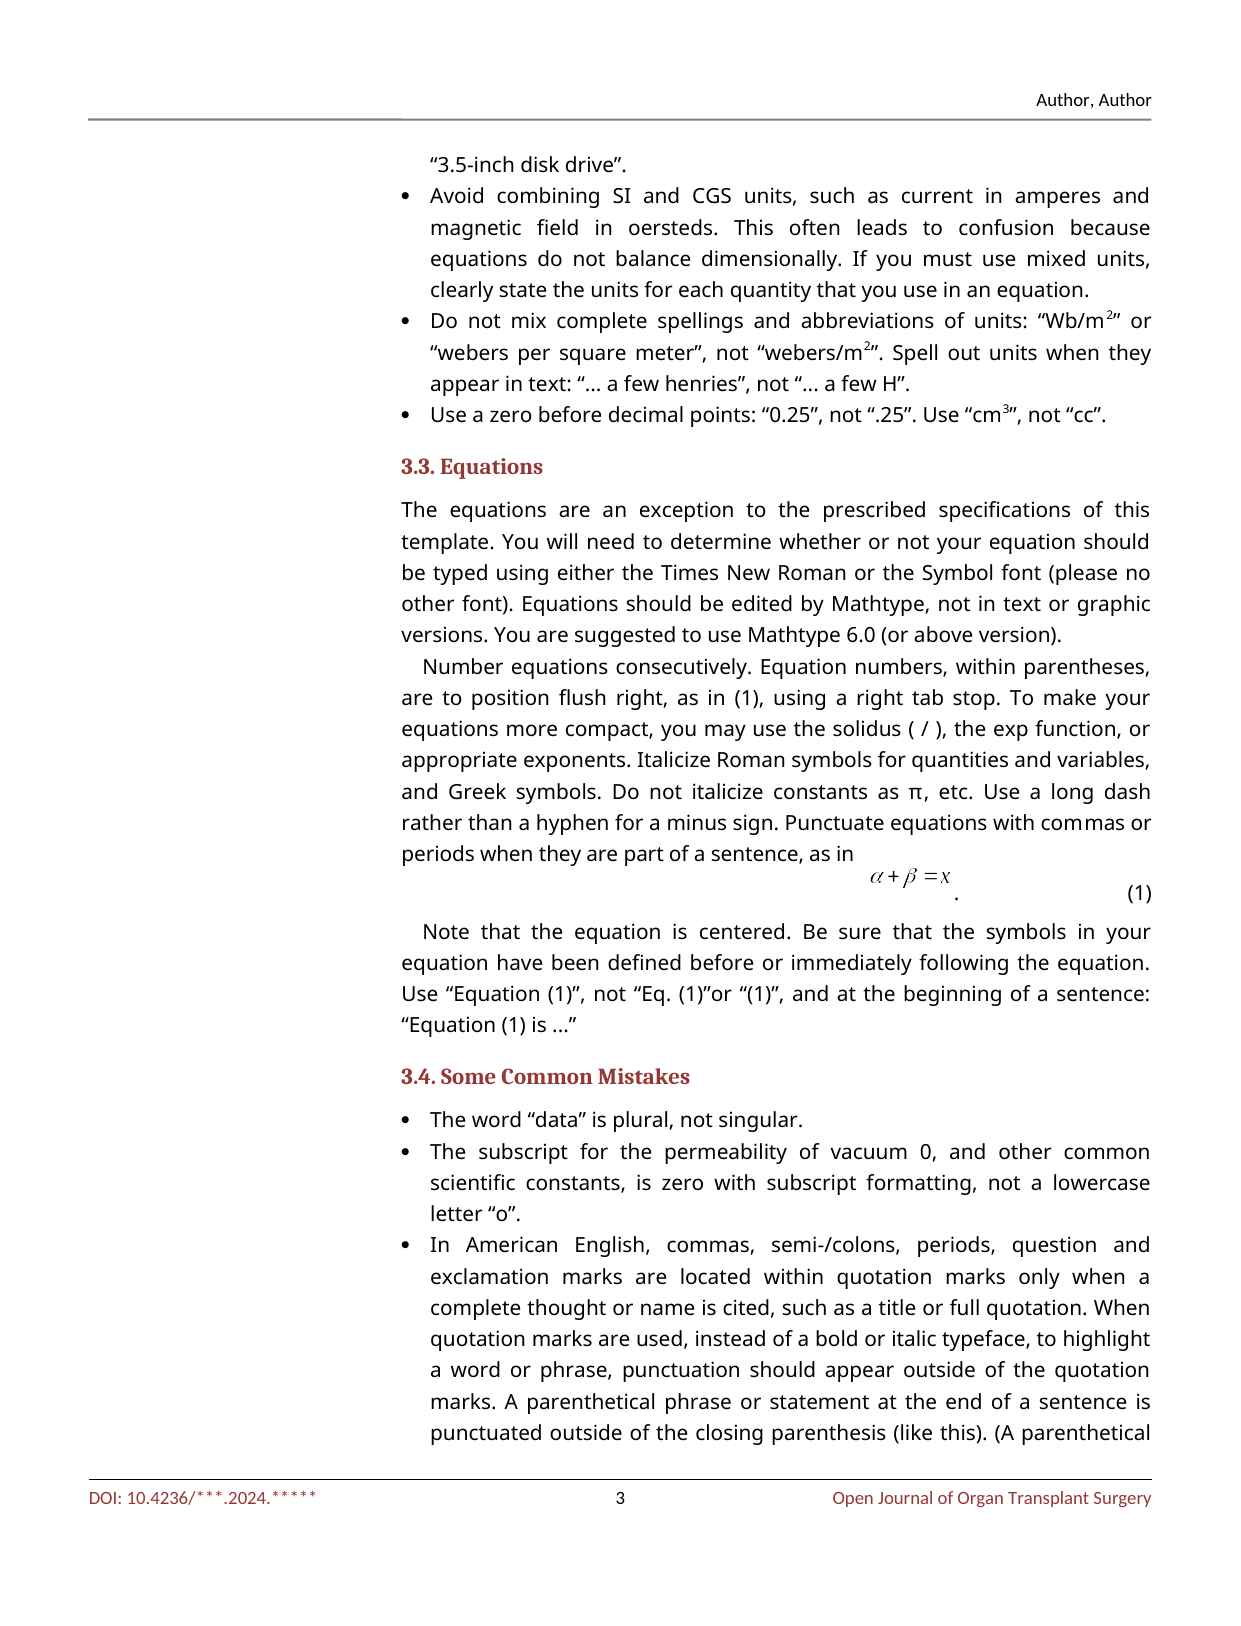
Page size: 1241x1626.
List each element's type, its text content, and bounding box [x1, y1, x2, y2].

list Do not mix complete spellings and abbreviations of units: “Wb/m2” or “webers per square meter”, not “webers/m2”. Spell out units when they appear in text: “... a few henries”, not “... a few H”. [402, 304, 1152, 398]
text Note that the equation is centered. Be sure that the symbols in your equation have been defined before or immediately following the equation. Use “Equation (1)”, not “Eq. (1)”or “(1)”, and at the beginning of a sentence: “Equation (1) is ...” [401, 914, 1152, 1039]
text Number equations consecutively. Equation numbers, within parentheses, are to position flush right, as in (1), using a right tab stop. To make your equations more compact, you may use the solidus ( / ), the exp function, or appropriate exponents. Italicize Roman symbols for quantities and variables, and Greek symbols. Do not italicize constants as π, etc. Use a long dash rather than a hyphen for a minus sign. Punctuate equations with commas or periods when they are part of a sentence, as in [401, 649, 1152, 868]
list The subscript for the permeability of vacuum 0, and other common scientific constants, is zero with subscript formatting, not a lowercase letter “o”. [402, 1134, 1152, 1228]
text . (1) [401, 875, 1152, 907]
list Avoid combining SI and CGS units, such as current in amperes and magnetic field in oersteds. This often leads to confusion because equations do not balance dimensionally. If you must use mixed units, clearly state the units for each quantity that you use in an equation. [402, 179, 1152, 304]
list Use a zero before decimal points: “0.25”, not “.25”. Use “cm3”, not “cc”. [402, 398, 1152, 429]
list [402, 1228, 1152, 1447]
text The equations are an exception to the prescribed specifications of this template. You will need to determine whether or not your equation should be typed using either the Times New Roman or the Symbol font (please no other font). Equations should be edited by Mathtype, not in text or graphic versions. You are suggested to use Mathtype 6.0 (or above version). [401, 493, 1152, 649]
text 3.4. Some Common Mistakes [401, 1064, 1152, 1090]
text 3.3. Equations [401, 454, 1152, 480]
list The word “data” is plural, not singular. [402, 1103, 1152, 1134]
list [402, 148, 1152, 179]
